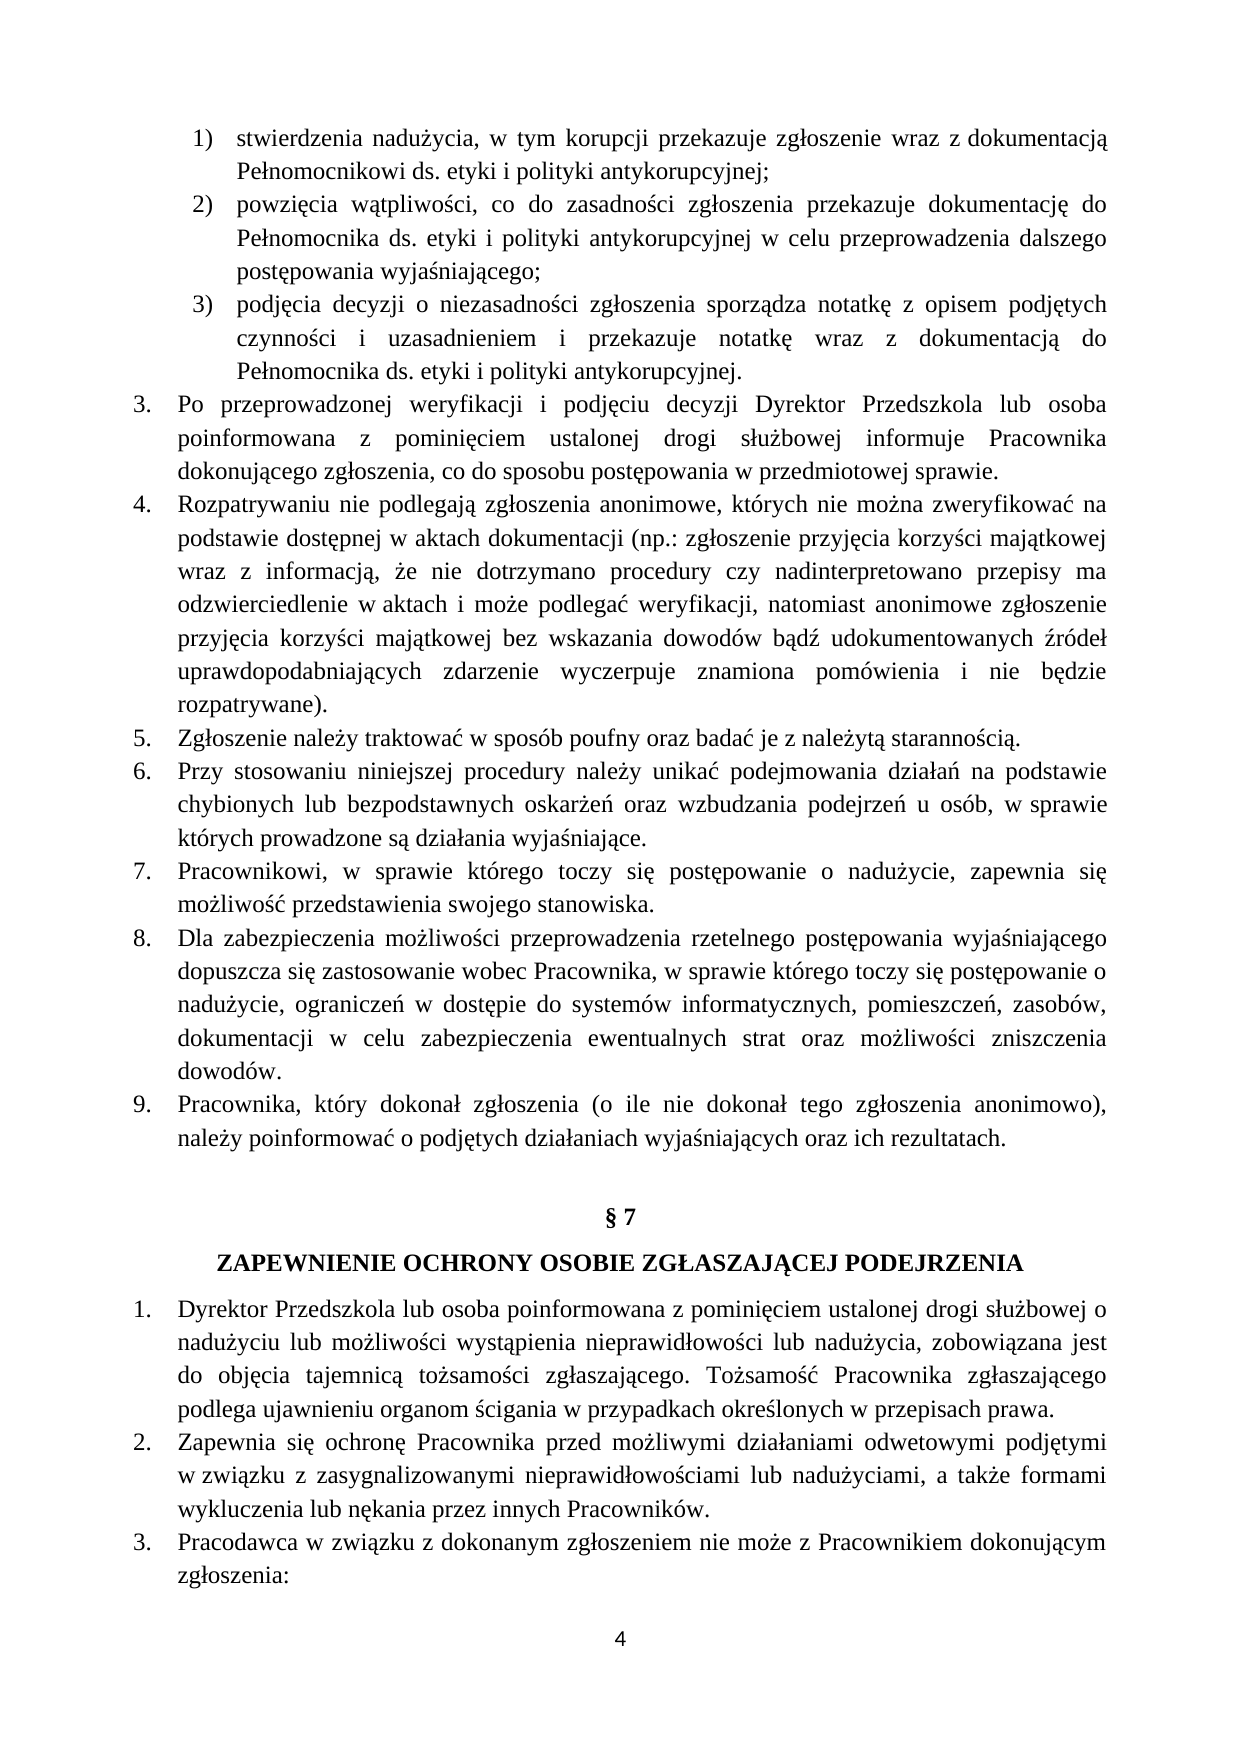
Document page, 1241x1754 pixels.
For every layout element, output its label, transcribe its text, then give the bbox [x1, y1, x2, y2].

text ZAPEWNIENIE OCHRONY OSOBIE ZGŁASZAJĄCEJ PODEJRZENIA [133, 1243, 1107, 1277]
list podjęcia decyzji o niezasadności zgłoszenia sporządza notatkę z opisem podjętych czynności i uzasadnieniem i przekazuje notatkę wraz z dokumentacją do Pełnomocnika ds. etyki i polityki antykorupcyjnej. [192, 285, 1107, 385]
list Zapewnia się ochronę Pracownika przed możliwymi działaniami odwetowymi podjętymi w związku z zasygnalizowanymi nieprawidłowościami lub nadużyciami, a także formami wykluczenia lub nękania przez innych Pracowników. [133, 1422, 1107, 1522]
text § 7 [133, 1197, 1107, 1231]
list Dyrektor Przedszkola lub osoba poinformowana z pominięciem ustalonej drogi służbowej o nadużyciu lub możliwości wystąpienia nieprawidłowości lub nadużycia, zobowiązana jest do objęcia tajemnicą tożsamości zgłaszającego. Tożsamość Pracownika zgłaszającego podlega ujawnieniu organom ścigania w przypadkach określonych w przepisach prawa. [133, 1289, 1107, 1422]
list Pracownika, który dokonał zgłoszenia (o ile nie dokonał tego zgłoszenia anonimowo), należy poinformować o podjętych działaniach wyjaśniających oraz ich rezultatach. [133, 1085, 1107, 1152]
list Pracownikowi, w sprawie którego toczy się postępowanie o nadużycie, zapewnia się możliwość przedstawienia swojego stanowiska. [133, 852, 1107, 918]
list Po przeprowadzonej weryfikacji i podjęciu decyzji Dyrektor Przedszkola lub osoba poinformowana z pominięciem ustalonej drogi służbowej informuje Pracownika dokonującego zgłoszenia, co do sposobu postępowania w przedmiotowej sprawie. [133, 385, 1107, 485]
list Pracodawca w związku z dokonanym zgłoszeniem nie może z Pracownikiem dokonującym zgłoszenia: [133, 1522, 1107, 1589]
list stwierdzenia nadużycia, w tym korupcji przekazuje zgłoszenie wraz z dokumentacją Pełnomocnikowi ds. etyki i polityki antykorupcyjnej; [192, 118, 1107, 185]
list Przy stosowaniu niniejszej procedury należy unikać podejmowania działań na podstawie chybionych lub bezpodstawnych oskarżeń oraz wzbudzania podejrzeń u osób, w sprawie których prowadzone są działania wyjaśniające. [133, 752, 1107, 852]
list Dla zabezpieczenia możliwości przeprowadzenia rzetelnego postępowania wyjaśniającego dopuszcza się zastosowanie wobec Pracownika, w sprawie którego toczy się postępowanie o nadużycie, ograniczeń w dostępie do systemów informatycznych, pomieszczeń, zasobów, dokumentacji w celu zabezpieczenia ewentualnych strat oraz możliwości zniszczenia dowodów. [133, 918, 1107, 1085]
list powzięcia wątpliwości, co do zasadności zgłoszenia przekazuje dokumentację do Pełnomocnika ds. etyki i polityki antykorupcyjnej w celu przeprowadzenia dalszego postępowania wyjaśniającego; [192, 185, 1107, 285]
list Zgłoszenie należy traktować w sposób poufny oraz badać je z należytą starannością. [133, 718, 1107, 752]
list Rozpatrywaniu nie podlegają zgłoszenia anonimowe, których nie można zweryfikować na podstawie dostępnej w aktach dokumentacji (np.: zgłoszenie przyjęcia korzyści majątkowej wraz z informacją, że nie dotrzymano procedury czy nadinterpretowano przepisy ma odzwierciedlenie w aktach i może podlegać weryfikacji, natomiast anonimowe zgłoszenie przyjęcia korzyści majątkowej bez wskazania dowodów bądź udokumentowanych źródeł uprawdopodabniających zdarzenie wyczerpuje znamiona pomówienia i nie będzie rozpatrywane). [133, 485, 1107, 718]
